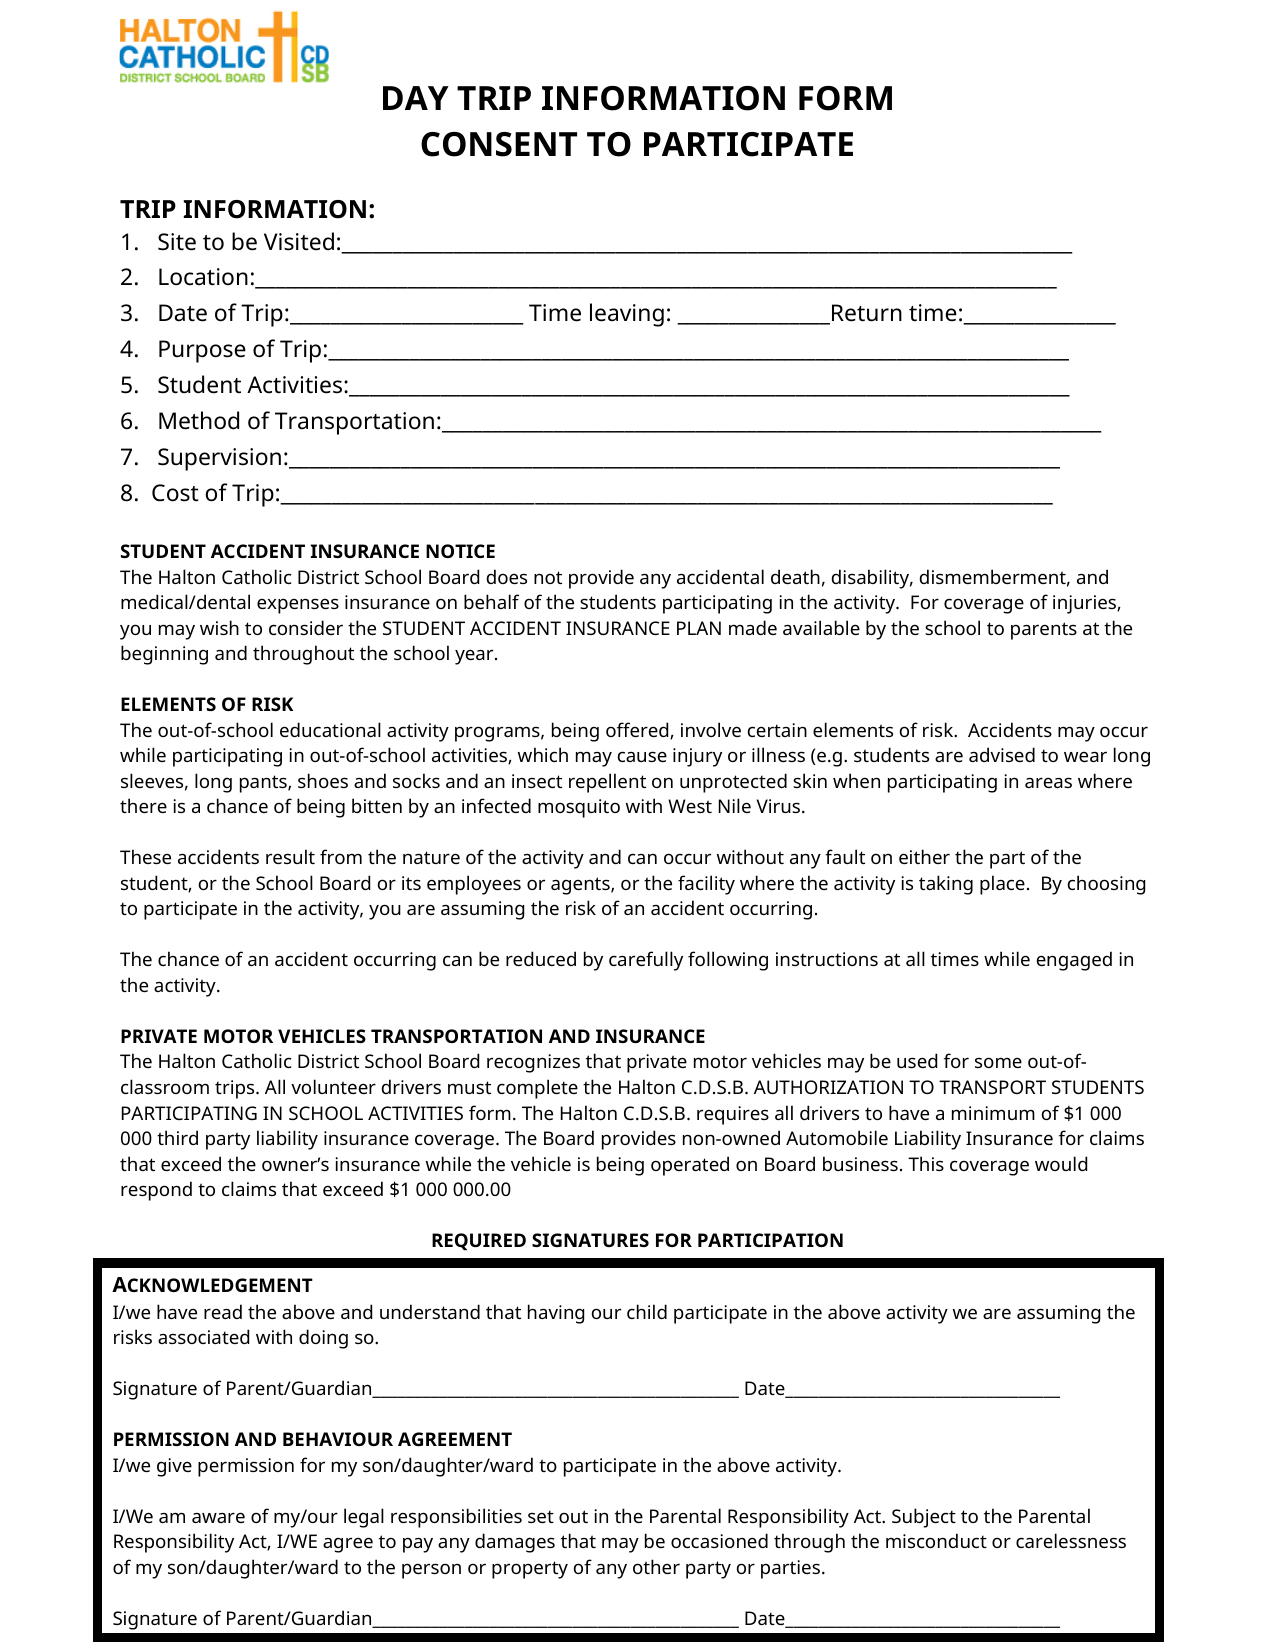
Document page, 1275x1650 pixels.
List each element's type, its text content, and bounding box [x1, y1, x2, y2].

text 4. Purpose of Trip:_________________________________________________________________________ [120, 333, 1155, 364]
subtitle ELEMENTS OF RISK [120, 692, 1155, 717]
text The out-of-school educational activity programs, being offered, involve certain elements of risk. Accidents may occur while participating in out-of-school activities, which may cause injury or illness (e.g. students are advised to wear long sleeves, long pants, shoes and socks and an insect repellent on unprotected skin when participating in areas where there is a chance of being bitten by an infected mosquito with West Nile Virus. [120, 717, 1155, 819]
text DAY TRIP INFORMATION FORM [120, 75, 1155, 120]
text 6. Method of Transportation:_________________________________________________________________ [120, 405, 1155, 436]
picture [119, 7, 329, 86]
text CONSENT TO PARTICIPATE [120, 120, 1155, 166]
text TRIP INFORMATION: [120, 191, 1155, 225]
text The chance of an accident occurring can be reduced by carefully following instructions at all times while engaged in the activity. [120, 947, 1155, 998]
text 3. Date of Trip:_______________________ Time leaving: _______________Return time:_______________ [120, 297, 1155, 328]
text The Halton Catholic District School Board does not provide any accidental death, disability, dismemberment, and medical/dental expenses insurance on behalf of the students participating in the activity. For coverage of injuries, you may wish to consider the STUDENT ACCIDENT INSURANCE PLAN made available by the school to parents at the beginning and throughout the school year. [120, 564, 1155, 666]
text 2. Location:_______________________________________________________________________________ [120, 261, 1155, 293]
text REQUIRED SIGNATURES FOR PARTICIPATION [120, 1227, 1155, 1253]
text 1. Site to be Visited:________________________________________________________________________ [120, 225, 1155, 257]
text 7. Supervision:____________________________________________________________________________ [120, 441, 1155, 472]
text These accidents result from the nature of the activity and can occur without any fault on either the part of the student, or the School Board or its employees or agents, or the facility where the activity is taking place. By choosing to participate in the activity, you are assuming the risk of an accident occurring. [120, 845, 1155, 921]
text 8. Cost of Trip:____________________________________________________________________________ [120, 477, 1155, 508]
text The Halton Catholic District School Board recognizes that private motor vehicles may be used for some out-of-classroom trips. All volunteer drivers must complete the Halton C.D.S.B. AUTHORIZATION TO TRANSPORT STUDENTS PARTICIPATING IN SCHOOL ACTIVITIES form. The Halton C.D.S.B. requires all drivers to have a minimum of $1 000 000 third party liability insurance coverage. The Board provides non-owned Automobile Liability Insurance for claims that exceed the owner’s insurance while the vehicle is being operated on Board business. This coverage would respond to claims that exceed $1 000 000.00 [120, 1049, 1155, 1202]
text 5. Student Activities:_______________________________________________________________________ [120, 369, 1155, 400]
subtitle PRIVATE MOTOR VEHICLES TRANSPORTATION AND INSURANCE [120, 1023, 1155, 1049]
subtitle STUDENT ACCIDENT INSURANCE NOTICE [120, 538, 1155, 564]
